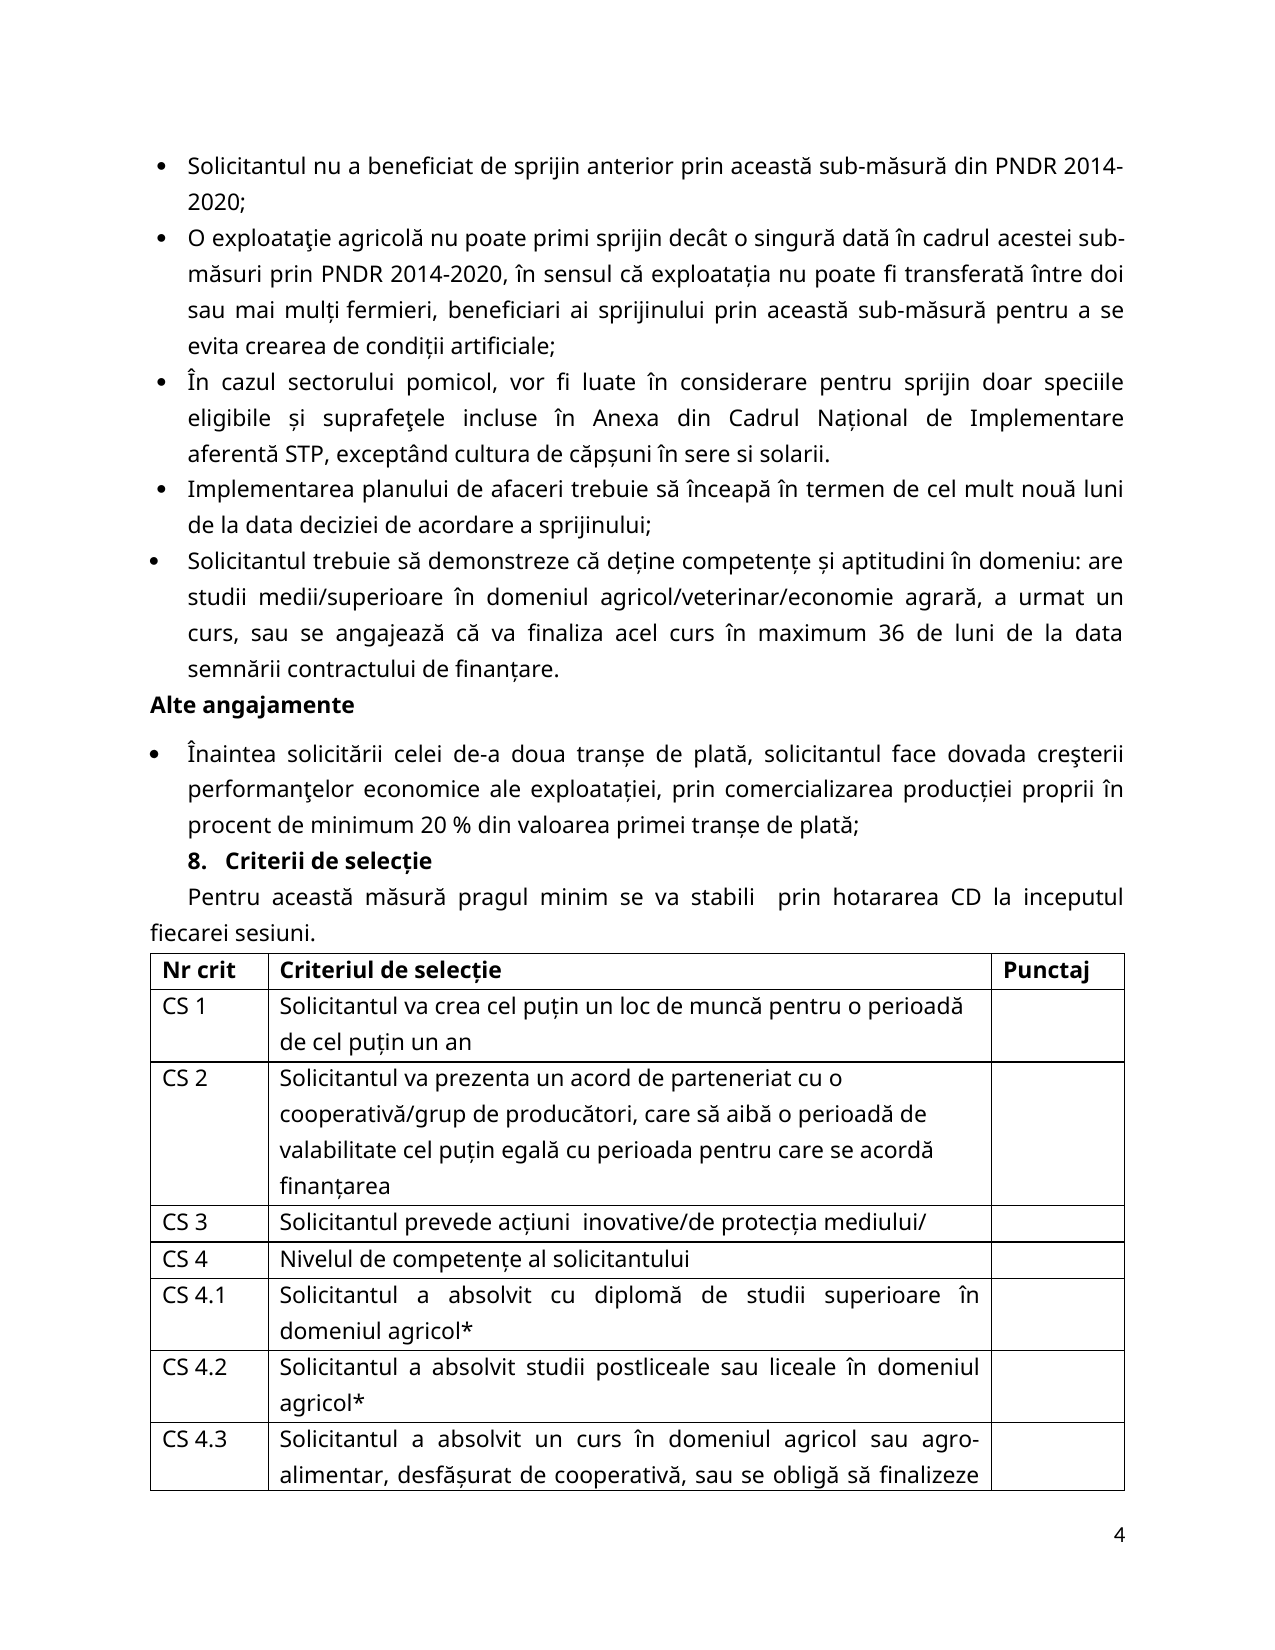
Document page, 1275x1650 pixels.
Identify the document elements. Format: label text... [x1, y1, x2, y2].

text Alte angajamente [150, 689, 1125, 720]
list O exploataţie agricolă nu poate primi sprijin decât o singură dată în cadrul acestei sub-măsuri prin PNDR 2014-2020, în sensul că exploatația nu poate fi transferată între doi sau mai mulți fermieri, beneficiari ai sprijinului prin această sub-măsură pentru a se evita crearea de condiții artificiale; [157, 222, 1125, 361]
table_cell CS 4 [151, 1243, 268, 1278]
list Solicitantul trebuie să demonstreze că deține competențe și aptitudini în domeniu: are studii medii/superioare în domeniul agricol/veterinar/economie agrară, a urmat un curs, sau se angajează că va finaliza acel curs în maximum 36 de luni de la data semnării contractului de finanțare. [150, 545, 1125, 684]
table_header Nr crit [151, 954, 268, 989]
table_cell [992, 990, 1124, 1061]
table_cell [992, 1351, 1124, 1422]
table_cell CS 4.3 [151, 1423, 268, 1490]
list În cazul sectorului pomicol, vor fi luate în considerare pentru sprijin doar speciile eligibile și suprafeţele incluse în Anexa din Cadrul Național de Implementare aferentă STP, exceptând cultura de căpșuni în sere si solarii. [157, 366, 1125, 469]
list Implementarea planului de afaceri trebuie să înceapă în termen de cel mult nouă luni de la data deciziei de acordare a sprijinului; [157, 473, 1125, 541]
table_cell [992, 1206, 1124, 1241]
table_header Punctaj [992, 954, 1124, 989]
table_cell [992, 1243, 1124, 1278]
list Înaintea solicitării celei de-a doua tranșe de plată, solicitantul face dovada creşterii performanţelor economice ale exploatației, prin comercializarea producției proprii în procent de minimum 20 % din valoarea primei tranșe de plată; [150, 737, 1125, 841]
table_header Criteriul de selecție [269, 954, 991, 989]
table_cell [992, 1063, 1124, 1205]
table_cell [992, 1279, 1124, 1350]
table_cell Solicitantul prevede acțiuni inovative/de protecția mediului/ [269, 1206, 991, 1241]
table_cell CS 4.1 [151, 1279, 268, 1350]
text Pentru această măsură pragul minim se va stabili prin hotararea CD la inceputul fiecarei sesiuni. [150, 881, 1125, 948]
table_cell [992, 1423, 1124, 1490]
table_cell CS 2 [151, 1063, 268, 1205]
table_cell CS 3 [151, 1206, 268, 1241]
table_cell Nivelul de competențe al solicitantului [269, 1243, 991, 1278]
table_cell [269, 1423, 991, 1490]
table_cell CS 4.2 [151, 1351, 268, 1422]
table_cell Solicitantul va prezenta un acord de parteneriat cu o cooperativă/grup de producători, care să aibă o perioadă de valabilitate cel puțin egală cu perioada pentru care se acordă finanțarea [269, 1063, 991, 1205]
table_cell Solicitantul a absolvit cu diplomă de studii superioare în domeniul agricol* [269, 1279, 991, 1350]
table_cell Solicitantul a absolvit studii postliceale sau liceale în domeniul agricol* [269, 1351, 991, 1422]
list Criterii de selecție [187, 845, 1125, 877]
table_cell CS 1 [151, 990, 268, 1061]
list Solicitantul nu a beneficiat de sprijin anterior prin această sub-măsură din PNDR 2014-2020; [157, 150, 1125, 217]
table_cell Solicitantul va crea cel puțin un loc de muncă pentru o perioadă de cel puțin un an [269, 990, 991, 1061]
